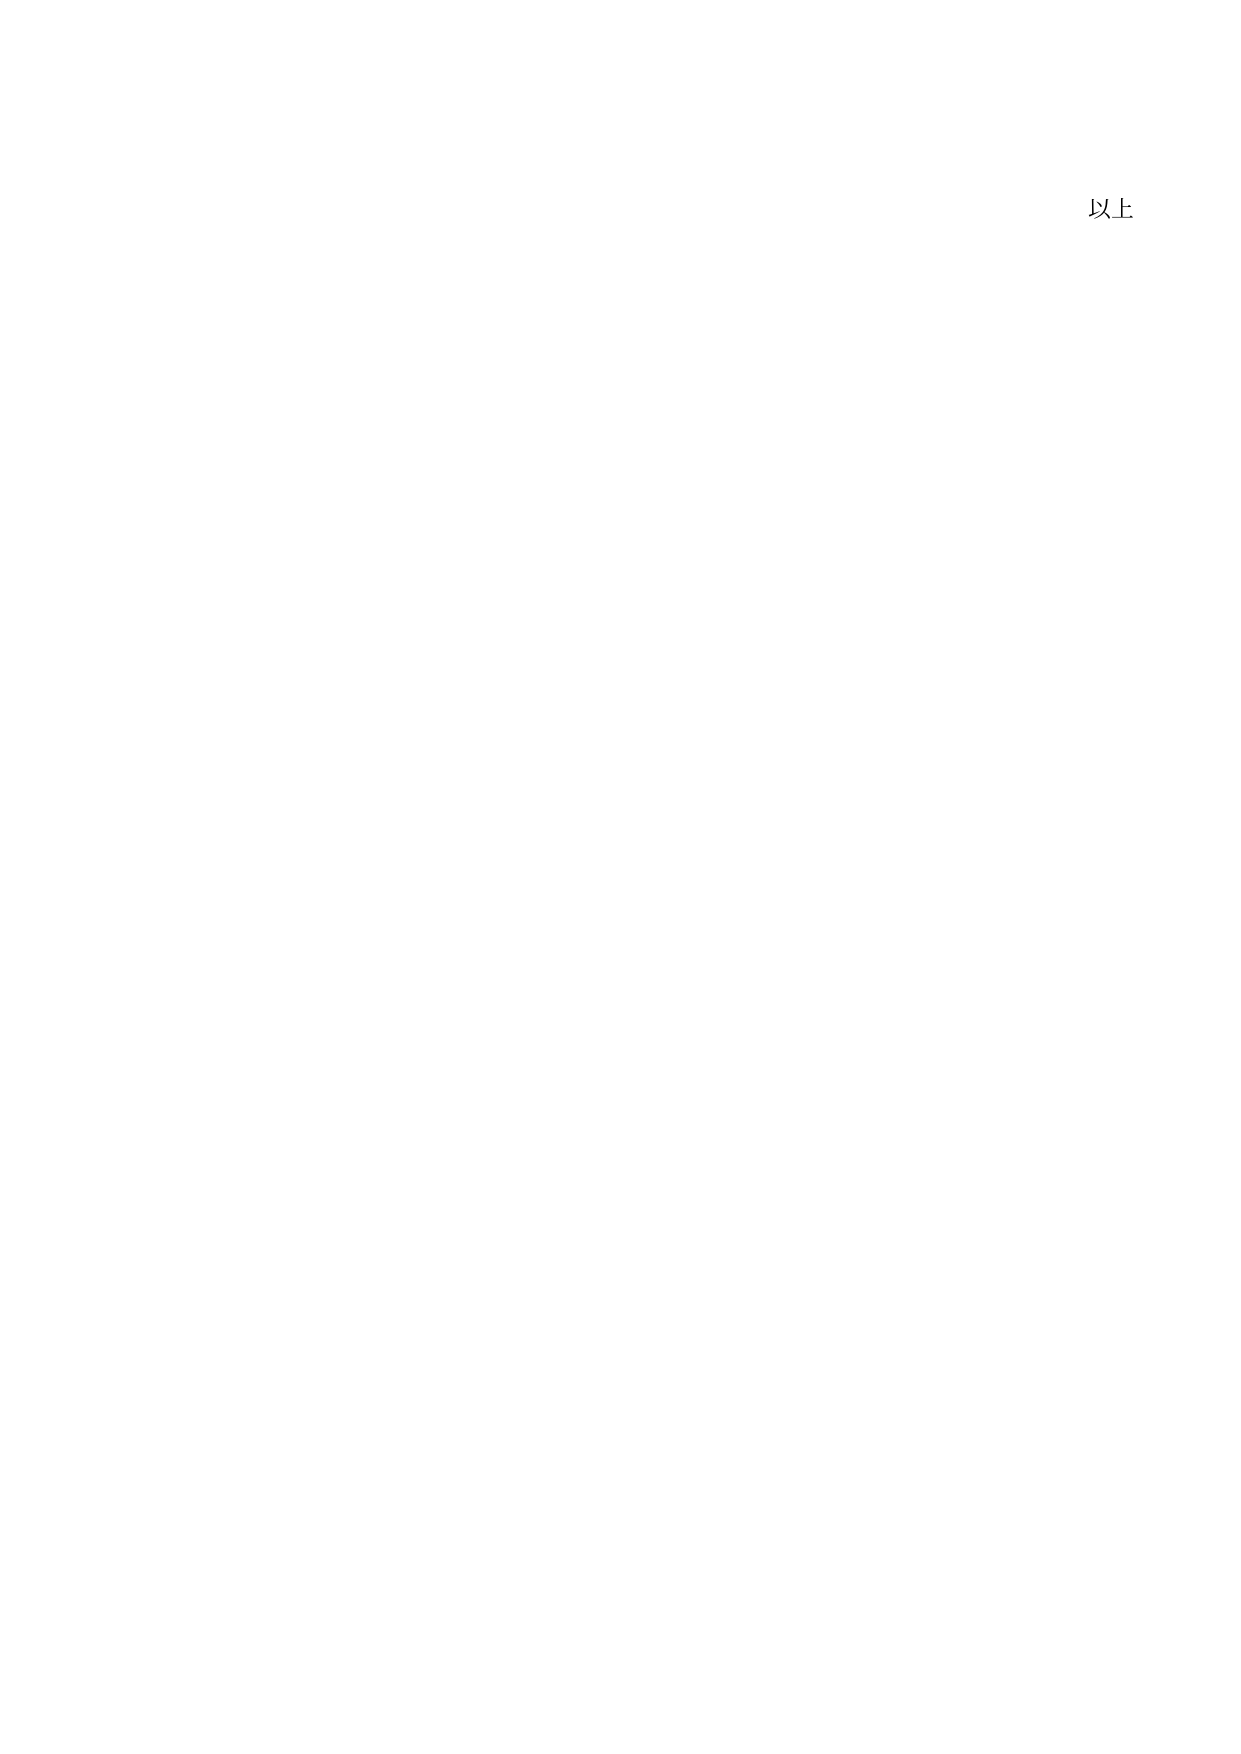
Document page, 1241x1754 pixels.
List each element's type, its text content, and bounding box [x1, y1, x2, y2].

text 以上 [106, 191, 1134, 224]
